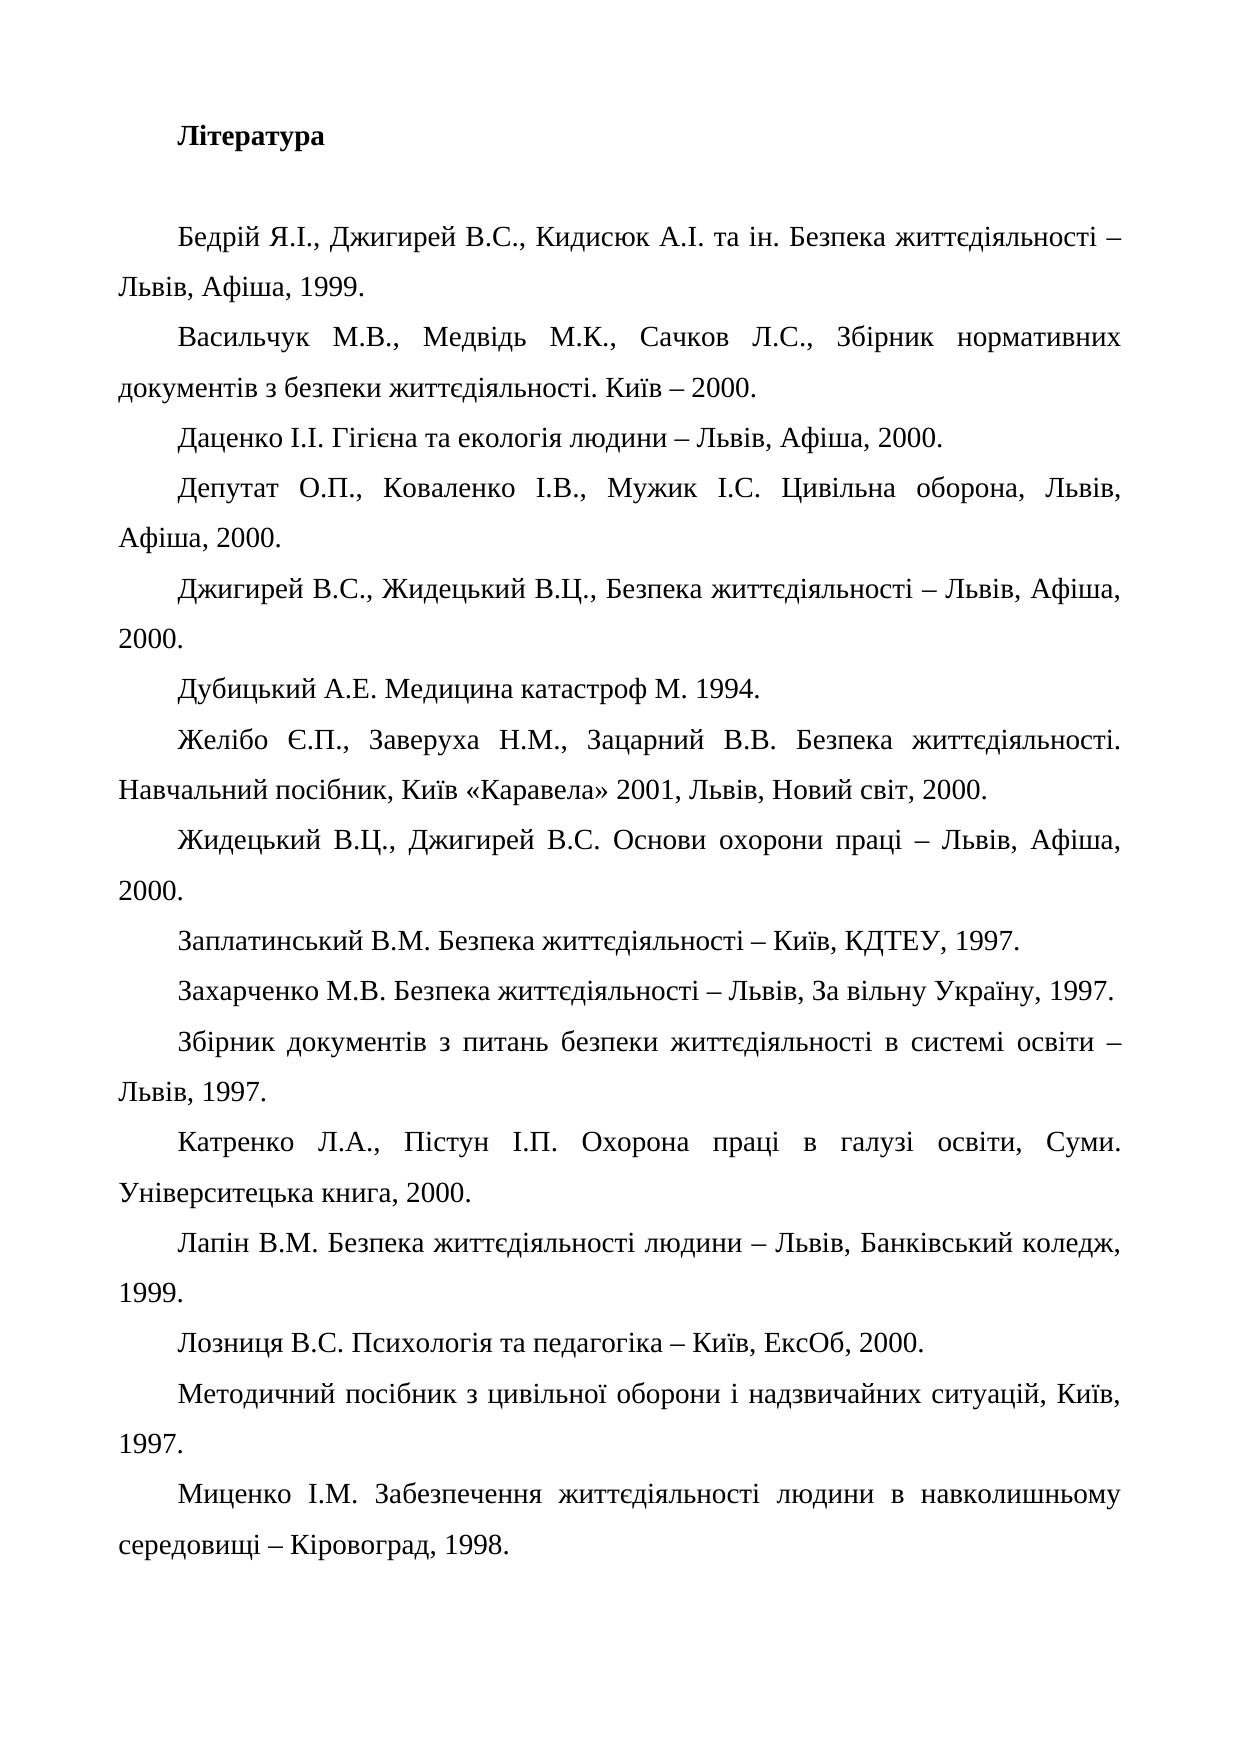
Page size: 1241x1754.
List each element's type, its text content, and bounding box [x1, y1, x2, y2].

text Методичний посібник з цивільної оборони і надзвичайних ситуацій, Київ, 1997. [118, 1376, 1122, 1460]
text Література [118, 118, 1122, 152]
text Лозниця В.С. Психологія та педагогіка – Київ, ЕксОб, 2000. [118, 1326, 1122, 1359]
text Желібо Є.П., Заверуха Н.М., Зацарний В.В. Безпека життєдіяльності. Навчальний посібник, Київ «Каравела» 2001, Львів, Новий світ, 2000. [118, 722, 1122, 806]
text Заплатинський В.М. Безпека життєдіяльності – Київ, КДТЕУ, 1997. [118, 923, 1122, 957]
text Жидецький В.Ц., Джигирей В.С. Основи охорони праці – Львів, Афіша, 2000. [118, 822, 1122, 906]
text Джигирей В.С., Жидецький В.Ц., Безпека життєдіяльності – Львів, Афіша, 2000. [118, 571, 1122, 655]
text Васильчук М.В., Медвідь М.К., Сачков Л.С., Збірник нормативних документів з безпеки життєдіяльності. Київ – 2000. [118, 319, 1122, 403]
text Дубицький А.Е. Медицина катастроф М. 1994. [118, 672, 1122, 705]
text Бедрій Я.І., Джигирей В.С., Кидисюк А.І. та ін. Безпека життєдіяльності – Львів, Афіша, 1999. [118, 219, 1122, 303]
text Захарченко М.В. Безпека життєдіяльності – Львів, За вільну Україну, 1997. [118, 973, 1122, 1007]
text Депутат О.П., Коваленко І.В., Мужик І.С. Цивільна оборона, Львів, Афіша, 2000. [118, 470, 1122, 554]
text Збірник документів з питань безпеки життєдіяльності в системі освіти – Львів, 1997. [118, 1024, 1122, 1108]
text Катренко Л.А., Пістун І.П. Охорона праці в галузі освіти, Суми. Університецька книга, 2000. [118, 1124, 1122, 1208]
text Лапін В.М. Безпека життєдіяльності людини – Львів, Банківський коледж, 1999. [118, 1225, 1122, 1309]
text Миценко І.М. Забезпечення життєдіяльності людини в навколишньому середовищі – Кіровоград, 1998. [118, 1477, 1122, 1560]
text Даценко І.І. Гігієна та екологія людини – Львів, Афіша, 2000. [118, 420, 1122, 453]
